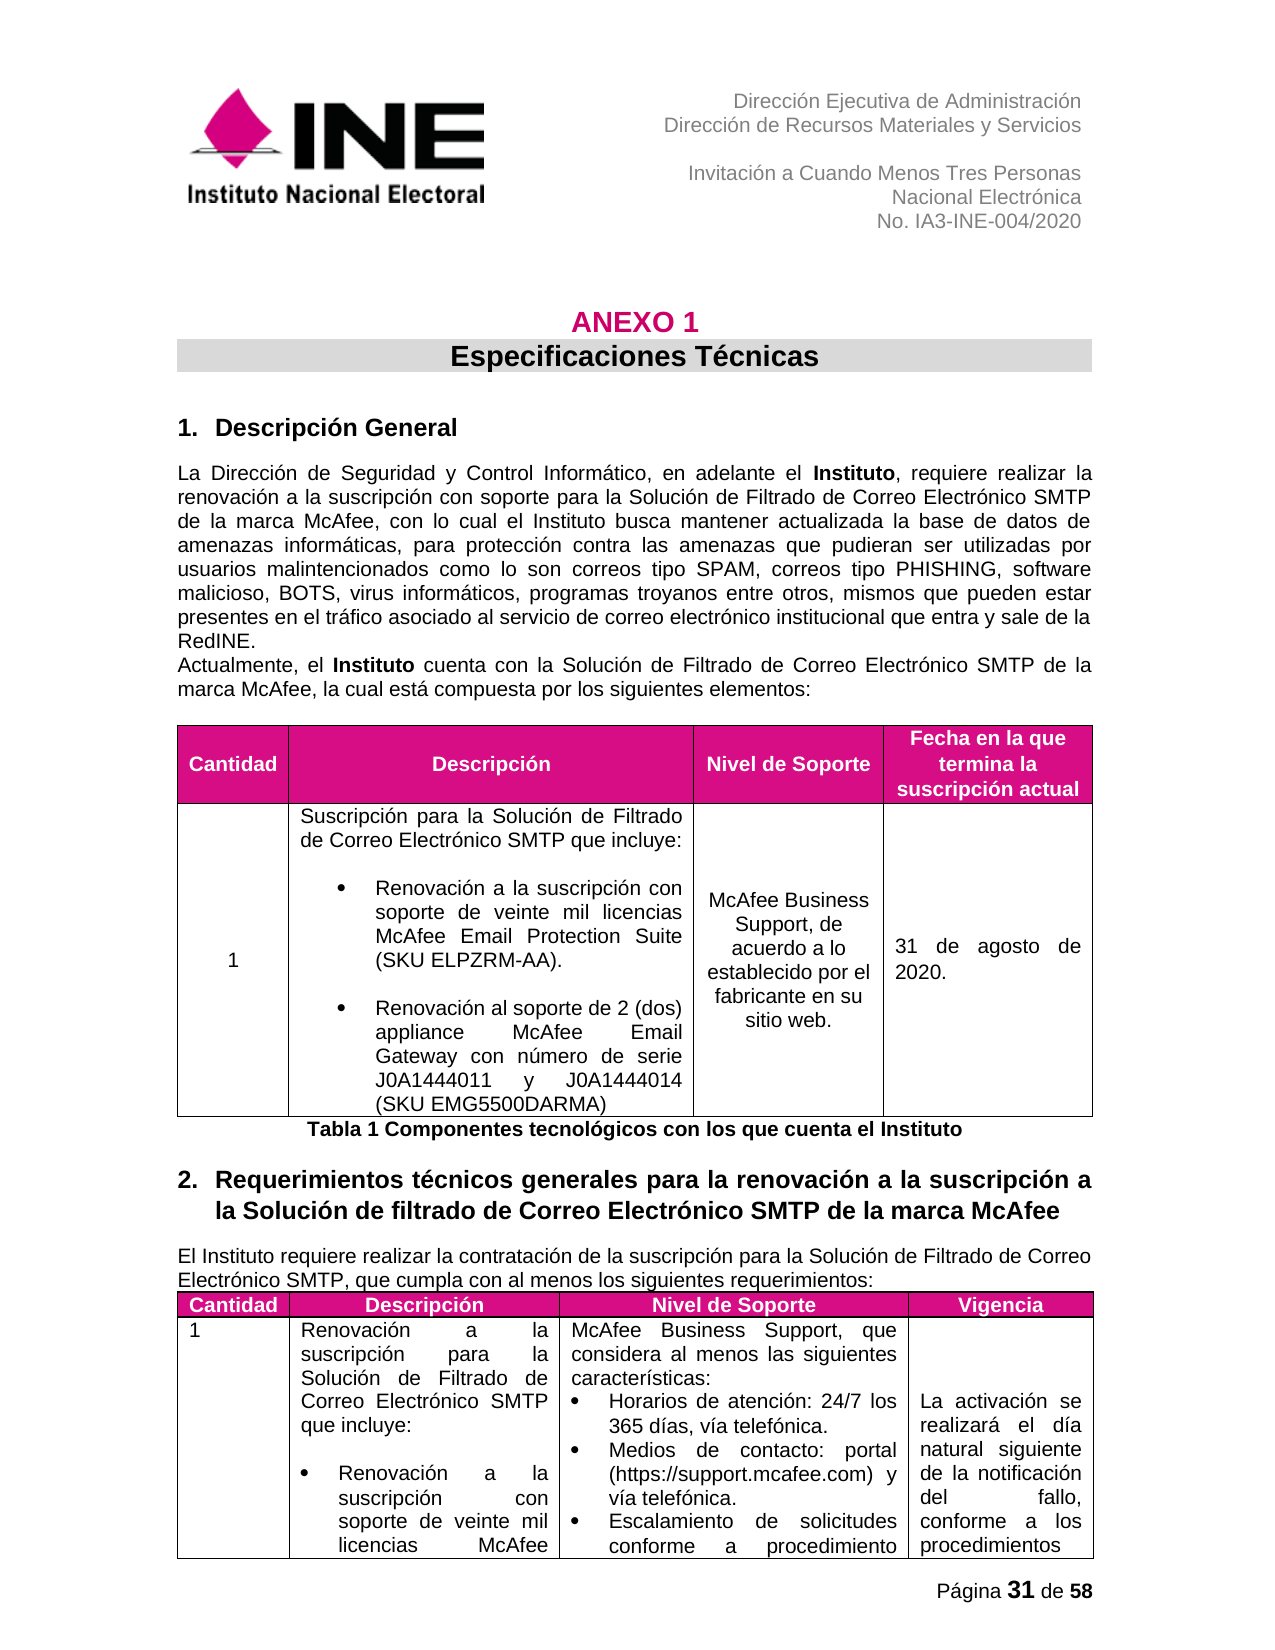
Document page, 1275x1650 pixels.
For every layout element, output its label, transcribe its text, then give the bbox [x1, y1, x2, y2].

table_cell Suscripción para la Solución de Filtrado de Correo Electrónico SMTP que incluye: Renovación a la suscripción con soporte de veinte mil licencias McAfee Email Protection Suite (SKU ELPZRM-AA). Renovación al soporte de 2 (dos) appliance McAfee Email Gateway con número de serie J0A1444011 y J0A1444014 (SKU EMG5500DARMA) [289, 804, 693, 1116]
text La Dirección de Seguridad y Control Informático, en adelante el Instituto, requiere realizar la renovación a la suscripción con soporte para la Solución de Filtrado de Correo Electrónico SMTP de la marca McAfee, con lo cual el Instituto busca mantener actualizada la base de datos de amenazas informáticas, para protección contra las amenazas que pudieran ser utilizadas por usuarios malintencionados como lo son correos tipo SPAM, correos tipo PHISHING, software malicioso, BOTS, virus informáticos, programas troyanos entre otros, mismos que pueden estar presentes en el tráfico asociado al servicio de correo electrónico institucional que entra y sale de la RedINE. [177, 461, 1092, 653]
table_header Descripción [290, 1293, 559, 1316]
table_cell McAfee Business Support, de acuerdo a lo establecido por el fabricante en su sitio web. [694, 804, 883, 1116]
table_header Fecha en la que termina la suscripción actual [884, 726, 1092, 803]
table_header Cantidad [178, 726, 288, 803]
table_cell 31 de agosto de 2020. [884, 804, 1092, 1116]
text El Instituto requiere realizar la contratación de la suscripción para la Solución de Filtrado de Correo Electrónico SMTP, que cumpla con al menos los siguientes requerimientos: [177, 1243, 1092, 1291]
list Descripción General [177, 413, 1092, 442]
table_header Cantidad [178, 1293, 289, 1316]
text Tabla 1 Componentes tecnológicos con los que cuenta el Instituto [177, 1117, 1092, 1141]
table_cell 1 [178, 804, 288, 1116]
subtitle Especificaciones Técnicas [177, 339, 1092, 372]
text Actualmente, el Instituto cuenta con la Solución de Filtrado de Correo Electrónico SMTP de la marca McAfee, la cual está compuesta por los siguientes elementos: [177, 653, 1092, 701]
table_header Nivel de Soporte [560, 1293, 908, 1316]
table_header Descripción [289, 726, 693, 803]
picture [188, 88, 484, 203]
subtitle ANEXO 1 [177, 305, 1092, 339]
table_cell 1 [178, 1318, 289, 1557]
table_header Nivel de Soporte [694, 726, 883, 803]
table_header Vigencia [909, 1293, 1093, 1316]
list Requerimientos técnicos generales para la renovación a la suscripción a la Solución de filtrado de Correo Electrónico SMTP de la marca McAfee [177, 1165, 1092, 1224]
